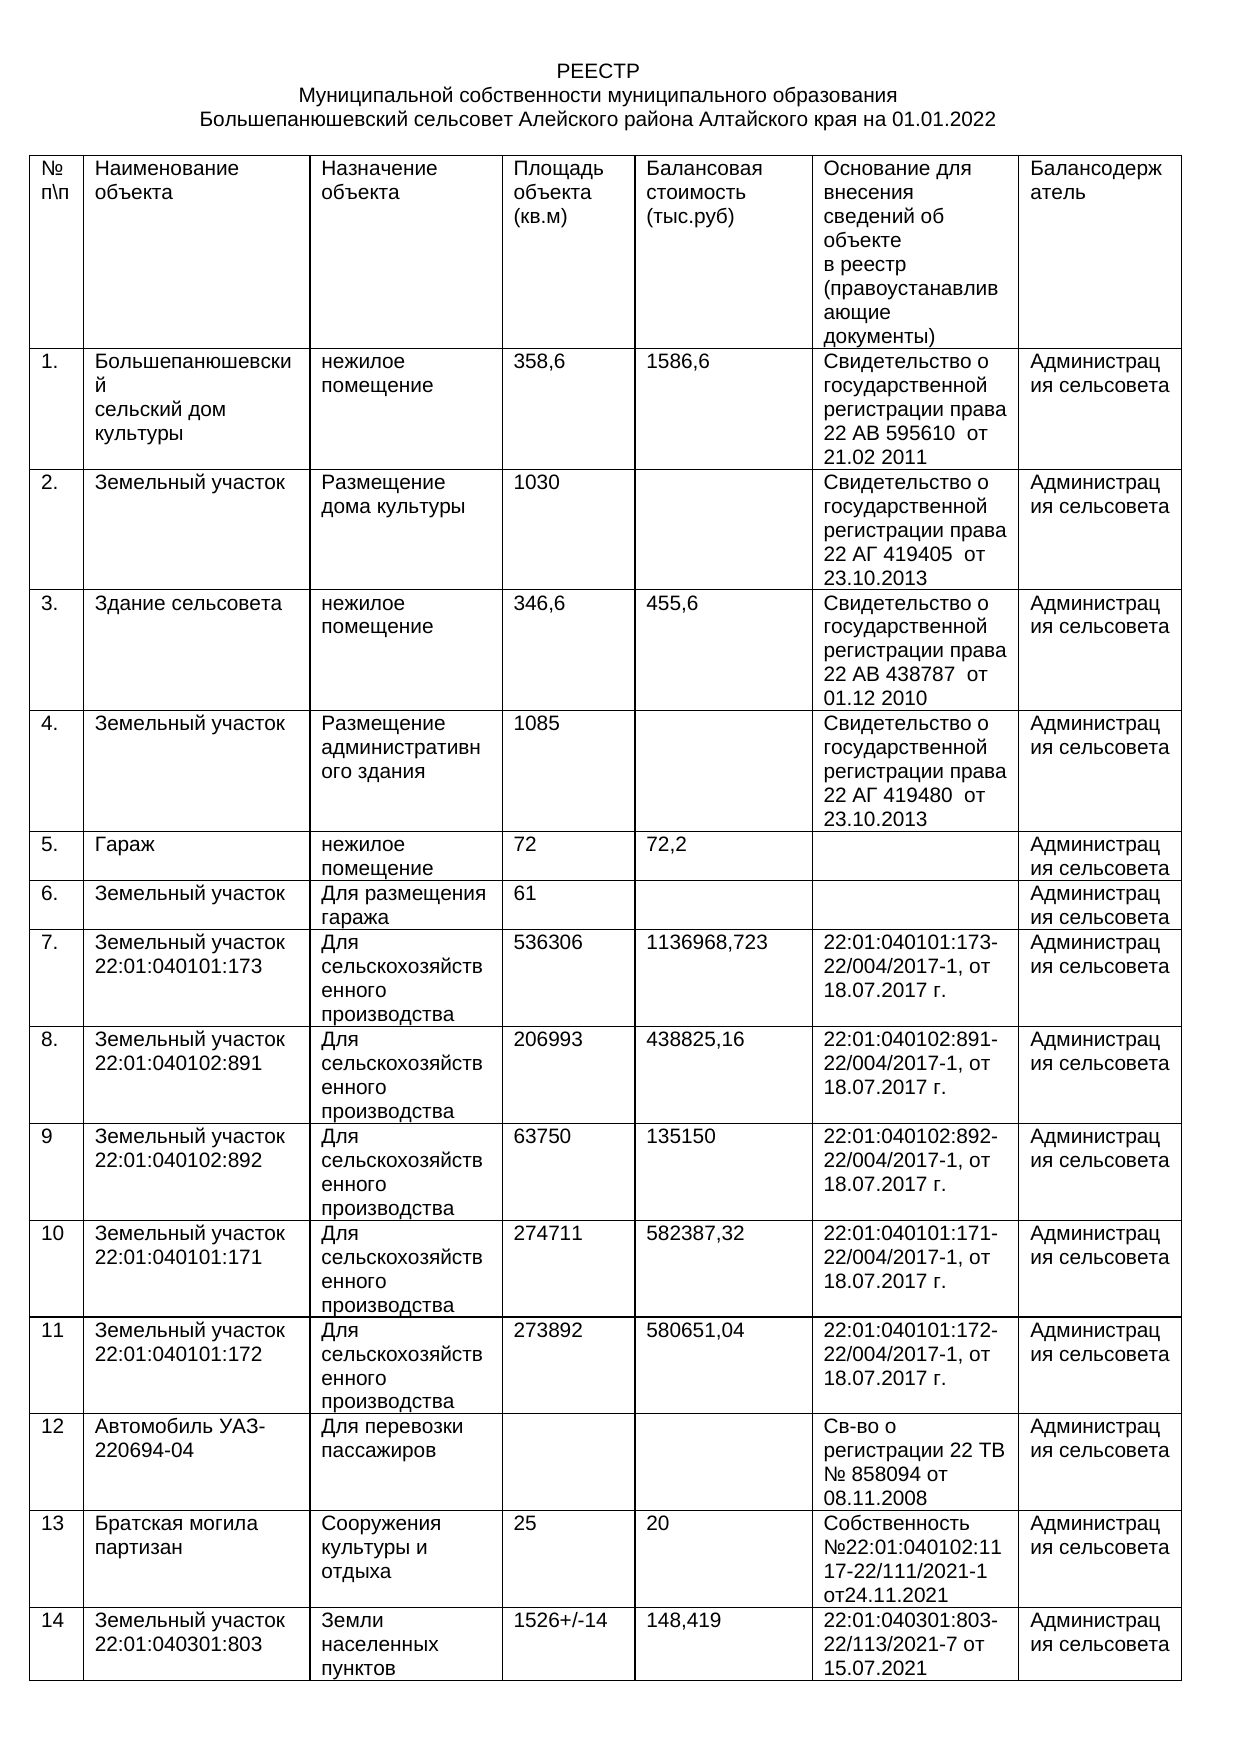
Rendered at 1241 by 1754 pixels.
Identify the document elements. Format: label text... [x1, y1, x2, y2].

table_cell Администрация сельсовета [1019, 930, 1181, 1026]
table_cell 358,6 [503, 349, 634, 468]
table_cell 536306 [503, 930, 634, 1026]
table_cell нежилое помещение [311, 590, 502, 710]
table_cell 5. [30, 832, 83, 880]
table_header Балансодержатель [1019, 156, 1181, 348]
table_header Наименование объекта [84, 156, 309, 348]
table_header Назначение объекта [311, 156, 502, 348]
table_cell 2. [30, 470, 83, 589]
table_cell 1586,6 [636, 349, 812, 468]
table_cell Земельный участок 22:01:040102:892 [84, 1124, 309, 1219]
table_cell 20 [636, 1511, 812, 1607]
table_cell Земельный участок 22:01:040101:172 [84, 1318, 309, 1413]
table_cell Свидетельство о государственной регистрации права 22 АГ 419480 от 23.10.2013 [813, 711, 1018, 831]
table_cell Св-во о регистрации 22 ТВ № 858094 от 08.11.2008 [813, 1414, 1018, 1510]
table_cell 12 [30, 1414, 83, 1510]
table_cell [813, 832, 1018, 880]
table_cell Большепанюшевский сельский дом культуры [84, 349, 309, 468]
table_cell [311, 1608, 502, 1680]
table_cell Земельный участок 22:01:040101:171 [84, 1221, 309, 1316]
table_cell Здание сельсовета [84, 590, 309, 710]
table_cell 3. [30, 590, 83, 710]
table_cell 22:01:040102:892-22/004/2017-1, от 18.07.2017 г. [813, 1124, 1018, 1219]
table_cell Размещение дома культуры [311, 470, 502, 589]
table_cell Собственность №22:01:040102:1117-22/111/2021-1 от24.11.2021 [813, 1511, 1018, 1607]
table_header Балансовая стоимость (тыс.руб) [636, 156, 812, 348]
text Муниципальной собственности муниципального образования [59, 83, 1137, 107]
table_cell 63750 [503, 1124, 634, 1219]
table_cell [636, 1414, 812, 1510]
table_cell Администрация сельсовета [1019, 1221, 1181, 1316]
table_cell Администрация сельсовета [1019, 1318, 1181, 1413]
table_header № п\п [30, 156, 83, 348]
table_cell 455,6 [636, 590, 812, 710]
table_cell Для сельскохозяйственного производства [311, 1027, 502, 1123]
table_cell 1030 [503, 470, 634, 589]
text РЕЕСТР [59, 59, 1137, 83]
table_cell [636, 470, 812, 589]
table_cell 13 [30, 1511, 83, 1607]
table_cell 61 [503, 881, 634, 929]
table_cell нежилое помещение [311, 349, 502, 468]
table_cell Земельный участок 22:01:040102:891 [84, 1027, 309, 1123]
table_cell 6. [30, 881, 83, 929]
table_cell [636, 711, 812, 831]
table_cell 22:01:040102:891-22/004/2017-1, от 18.07.2017 г. [813, 1027, 1018, 1123]
table_cell Администрация сельсовета [1019, 470, 1181, 589]
table_cell 22:01:040101:172-22/004/2017-1, от 18.07.2017 г. [813, 1318, 1018, 1413]
table_cell 7. [30, 930, 83, 1026]
table_cell Администрация сельсовета [1019, 881, 1181, 929]
table_cell Для размещения гаража [311, 881, 502, 929]
table_cell Для перевозки пассажиров [311, 1414, 502, 1510]
table_cell 582387,32 [636, 1221, 812, 1316]
table_cell 1. [30, 349, 83, 468]
table_cell Администрация сельсовета [1019, 1124, 1181, 1219]
table_cell 273892 [503, 1318, 634, 1413]
table_cell Для сельскохозяйственного производства [311, 1318, 502, 1413]
table_cell Земельный участок [84, 711, 309, 831]
table_cell 148,419 [636, 1608, 812, 1680]
table_cell Администрация сельсовета [1019, 832, 1181, 880]
table_cell 22:01:040101:173-22/004/2017-1, от 18.07.2017 г. [813, 930, 1018, 1026]
table_cell Администрация сельсовета [1019, 349, 1181, 468]
table_cell 206993 [503, 1027, 634, 1123]
table_cell [813, 881, 1018, 929]
table_cell Земельный участок [84, 881, 309, 929]
table_cell [503, 1414, 634, 1510]
table_cell Сооружения культуры и отдыха [311, 1511, 502, 1607]
table_cell Администрация сельсовета [1019, 590, 1181, 710]
table_cell Администрация сельсовета [1019, 1511, 1181, 1607]
table_cell Свидетельство о государственной регистрации права 22 АГ 419405 от 23.10.2013 [813, 470, 1018, 589]
table_cell Земельный участок [84, 470, 309, 589]
table_cell Земельный участок 22:01:040101:173 [84, 930, 309, 1026]
table_cell Администрация сельсовета [1019, 1414, 1181, 1510]
table_cell 438825,16 [636, 1027, 812, 1123]
table_cell 8. [30, 1027, 83, 1123]
table_cell Гараж [84, 832, 309, 880]
table_cell Для сельскохозяйственного производства [311, 1124, 502, 1219]
table_cell 135150 [636, 1124, 812, 1219]
table_cell Размещение административного здания [311, 711, 502, 831]
table_cell 4. [30, 711, 83, 831]
table_cell 1085 [503, 711, 634, 831]
table_header Основание для внесения сведений об объекте в реестр (правоустанавливающие документы) [813, 156, 1018, 348]
table_cell [636, 881, 812, 929]
table_cell Автомобиль УАЗ-220694-04 [84, 1414, 309, 1510]
table_cell 72,2 [636, 832, 812, 880]
table_cell 10 [30, 1221, 83, 1316]
table_cell 11 [30, 1318, 83, 1413]
table_cell 14 [30, 1608, 83, 1680]
table_cell 9 [30, 1124, 83, 1219]
table_cell 346,6 [503, 590, 634, 710]
table_cell Для сельскохозяйственного производства [311, 1221, 502, 1316]
table_cell нежилое помещение [311, 832, 502, 880]
table_header Площадь объекта (кв.м) [503, 156, 634, 348]
table_cell Свидетельство о государственной регистрации права 22 АВ 438787 от 01.12 2010 [813, 590, 1018, 710]
table_cell Для сельскохозяйственного производства [311, 930, 502, 1026]
table_cell Администрация сельсовета [1019, 1027, 1181, 1123]
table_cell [1019, 1608, 1181, 1680]
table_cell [813, 1608, 1018, 1680]
table_cell 72 [503, 832, 634, 880]
table_cell Братская могила партизан [84, 1511, 309, 1607]
table_cell Администрация сельсовета [1019, 711, 1181, 831]
table_cell 1136968,723 [636, 930, 812, 1026]
table_cell 25 [503, 1511, 634, 1607]
table_cell 580651,04 [636, 1318, 812, 1413]
table_cell 274711 [503, 1221, 634, 1316]
table_cell 22:01:040101:171-22/004/2017-1, от 18.07.2017 г. [813, 1221, 1018, 1316]
table_cell 1526+/-14 [503, 1608, 634, 1680]
text Большепанюшевский сельсовет Алейского района Алтайского края на 01.01.2022 [59, 107, 1137, 131]
table_cell Свидетельство о государственной регистрации права 22 АВ 595610 от 21.02 2011 [813, 349, 1018, 468]
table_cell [84, 1608, 309, 1680]
